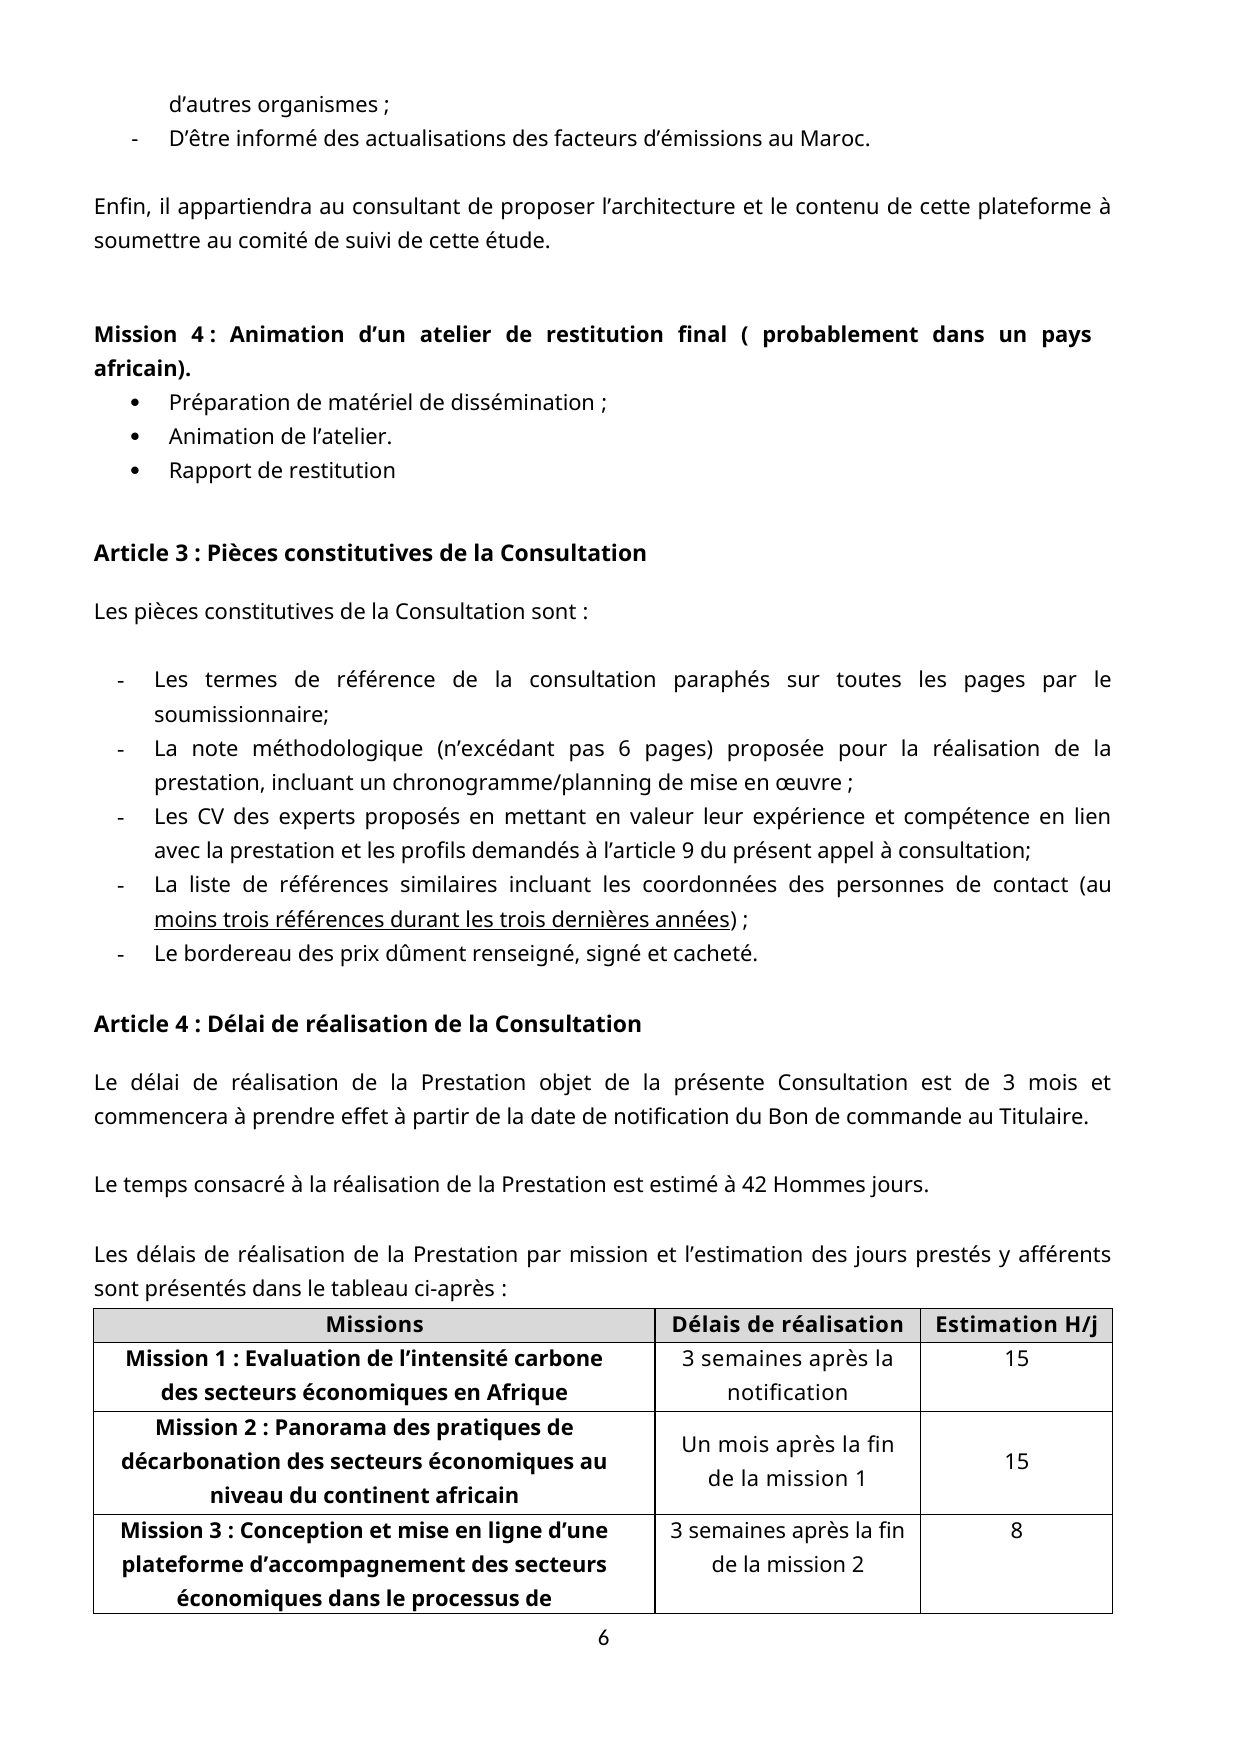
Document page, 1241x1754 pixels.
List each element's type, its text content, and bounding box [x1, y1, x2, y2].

table_header Missions [94, 1309, 654, 1342]
text Mission 4 : Animation d’un atelier de restitution final ( probablement dans un pays africain). [94, 319, 1093, 383]
text Le temps consacré à la réalisation de la Prestation est estimé à 42 Hommes jours. [94, 1169, 1113, 1199]
list D’être informé des actualisations des facteurs d’émissions au Maroc. [131, 123, 1113, 153]
table_cell 3 semaines après la notification [656, 1343, 920, 1411]
list Les CV des experts proposés en mettant en valeur leur expérience et compétence en lien avec la prestation et les profils demandés à l’article 9 du présent appel à consultation; [117, 801, 1113, 865]
table_header Délais de réalisation [656, 1309, 920, 1342]
list Préparation de matériel de dissémination ; [131, 387, 1113, 417]
table_cell 15 [921, 1412, 1112, 1514]
table_header Estimation H/j [921, 1309, 1112, 1342]
text Les délais de réalisation de la Prestation par mission et l’estimation des jours prestés y afférents sont présentés dans le tableau ci-après : [94, 1239, 1113, 1303]
subtitle Article 3 : Pièces constitutives de la Consultation [94, 537, 1113, 568]
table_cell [656, 1515, 920, 1613]
text Le délai de réalisation de la Prestation objet de la présente Consultation est de 3 mois et commencera à prendre effet à partir de la date de notification du Bon de commande au Titulaire. [94, 1067, 1113, 1131]
list Rapport de restitution [131, 455, 1113, 485]
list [131, 89, 1113, 118]
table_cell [94, 1515, 654, 1613]
text Enfin, il appartiendra au consultant de proposer l’architecture et le contenu de cette plateforme à soumettre au comité de suivi de cette étude. [94, 191, 1113, 255]
table_cell 15 [921, 1343, 1112, 1411]
list La liste de références similaires incluant les coordonnées des personnes de contact (au moins trois références durant les trois dernières années) ; [117, 869, 1113, 933]
subtitle Article 4 : Délai de réalisation de la Consultation [94, 1008, 1113, 1039]
table_cell Mission 1 : Evaluation de l’intensité carbone des secteurs économiques en Afrique [94, 1343, 654, 1411]
table_cell 8 [921, 1515, 1112, 1613]
list Le bordereau des prix dûment renseigné, signé et cacheté. [117, 938, 1113, 967]
table_cell Un mois après la fin de la mission 1 [656, 1412, 920, 1514]
text Les pièces constitutives de la Consultation sont : [94, 596, 1113, 626]
list Animation de l’atelier. [131, 421, 1113, 451]
list La note méthodologique (n’excédant pas 6 pages) proposée pour la réalisation de la prestation, incluant un chronogramme/planning de mise en œuvre ; [117, 733, 1113, 797]
table_cell Mission 2 : Panorama des pratiques de décarbonation des secteurs économiques au niveau du continent africain [94, 1412, 654, 1514]
list Les termes de référence de la consultation paraphés sur toutes les pages par le soumissionnaire; [117, 664, 1113, 728]
